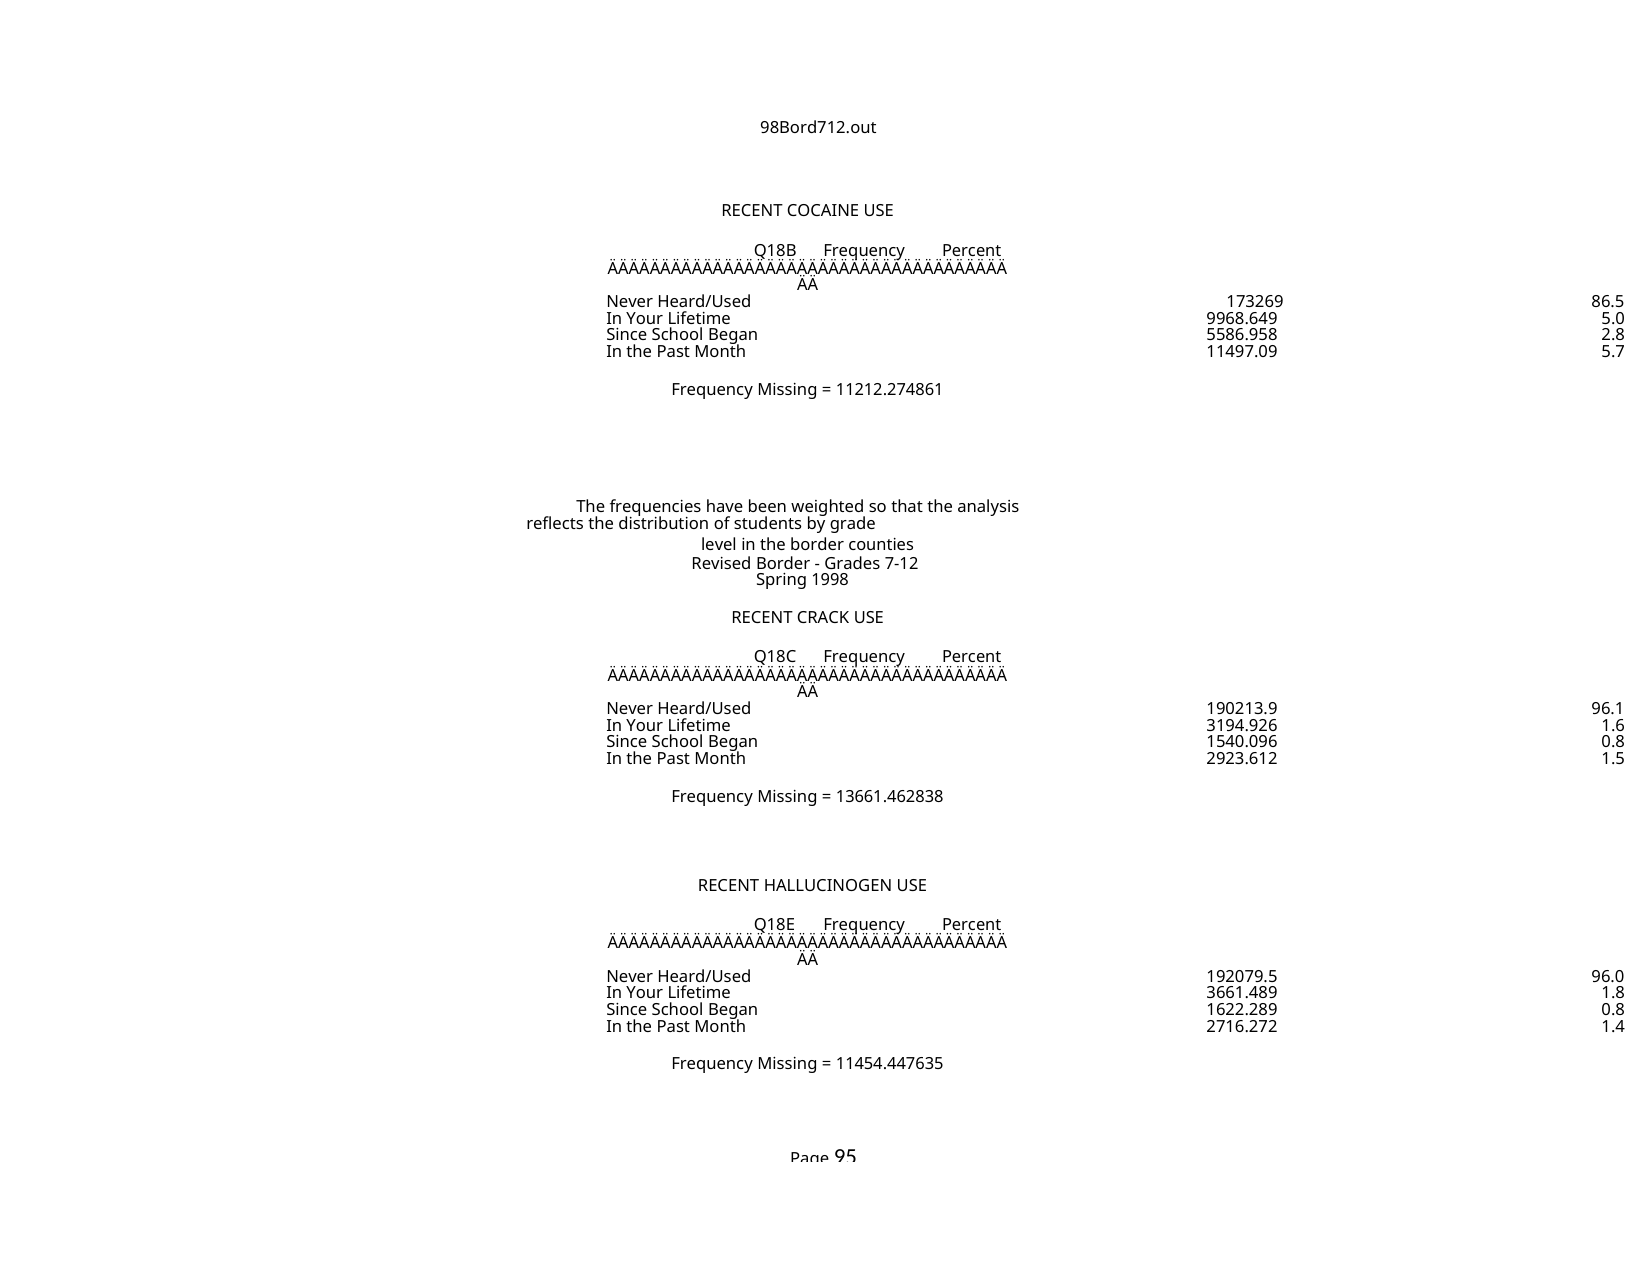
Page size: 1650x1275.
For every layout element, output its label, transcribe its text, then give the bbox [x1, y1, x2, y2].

text RECENT COCAINE USE [713, 199, 902, 222]
text Q18C Frequency Percent [743, 645, 1012, 668]
text Frequency Missing = 11454.447635 [643, 1052, 972, 1074]
text level in the border counties [663, 533, 952, 556]
text ÄÄÄÄÄÄÄÄÄÄÄÄÄÄÄÄÄÄÄÄÄÄÄÄÄÄÄÄÄÄÄÄÄÄÄÄÄÄÄÄ [603, 261, 1012, 294]
text Q18B Frequency Percent [743, 238, 1012, 261]
text The frequencies have been weighted so that the analysis reflects the distribution of students by grade [526, 499, 1081, 533]
text RECENT CRACK USE [723, 606, 892, 628]
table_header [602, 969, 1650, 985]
text ÄÄÄÄÄÄÄÄÄÄÄÄÄÄÄÄÄÄÄÄÄÄÄÄÄÄÄÄÄÄÄÄÄÄÄÄÄÄÄÄ [603, 935, 1012, 969]
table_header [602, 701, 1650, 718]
text Q18E Frequency Percent [743, 913, 1012, 935]
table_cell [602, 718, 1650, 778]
text Frequency Missing = 13661.462838 [643, 784, 972, 807]
text Frequency Missing = 11212.274861 [643, 377, 972, 400]
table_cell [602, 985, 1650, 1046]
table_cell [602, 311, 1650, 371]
text ÄÄÄÄÄÄÄÄÄÄÄÄÄÄÄÄÄÄÄÄÄÄÄÄÄÄÄÄÄÄÄÄÄÄÄÄÄÄÄÄ [603, 668, 1012, 701]
text RECENT HALLUCINOGEN USE [693, 873, 932, 896]
text Revised Border - Grades 7-12 [660, 556, 949, 572]
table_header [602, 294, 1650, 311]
text Spring 1998 [743, 572, 862, 589]
